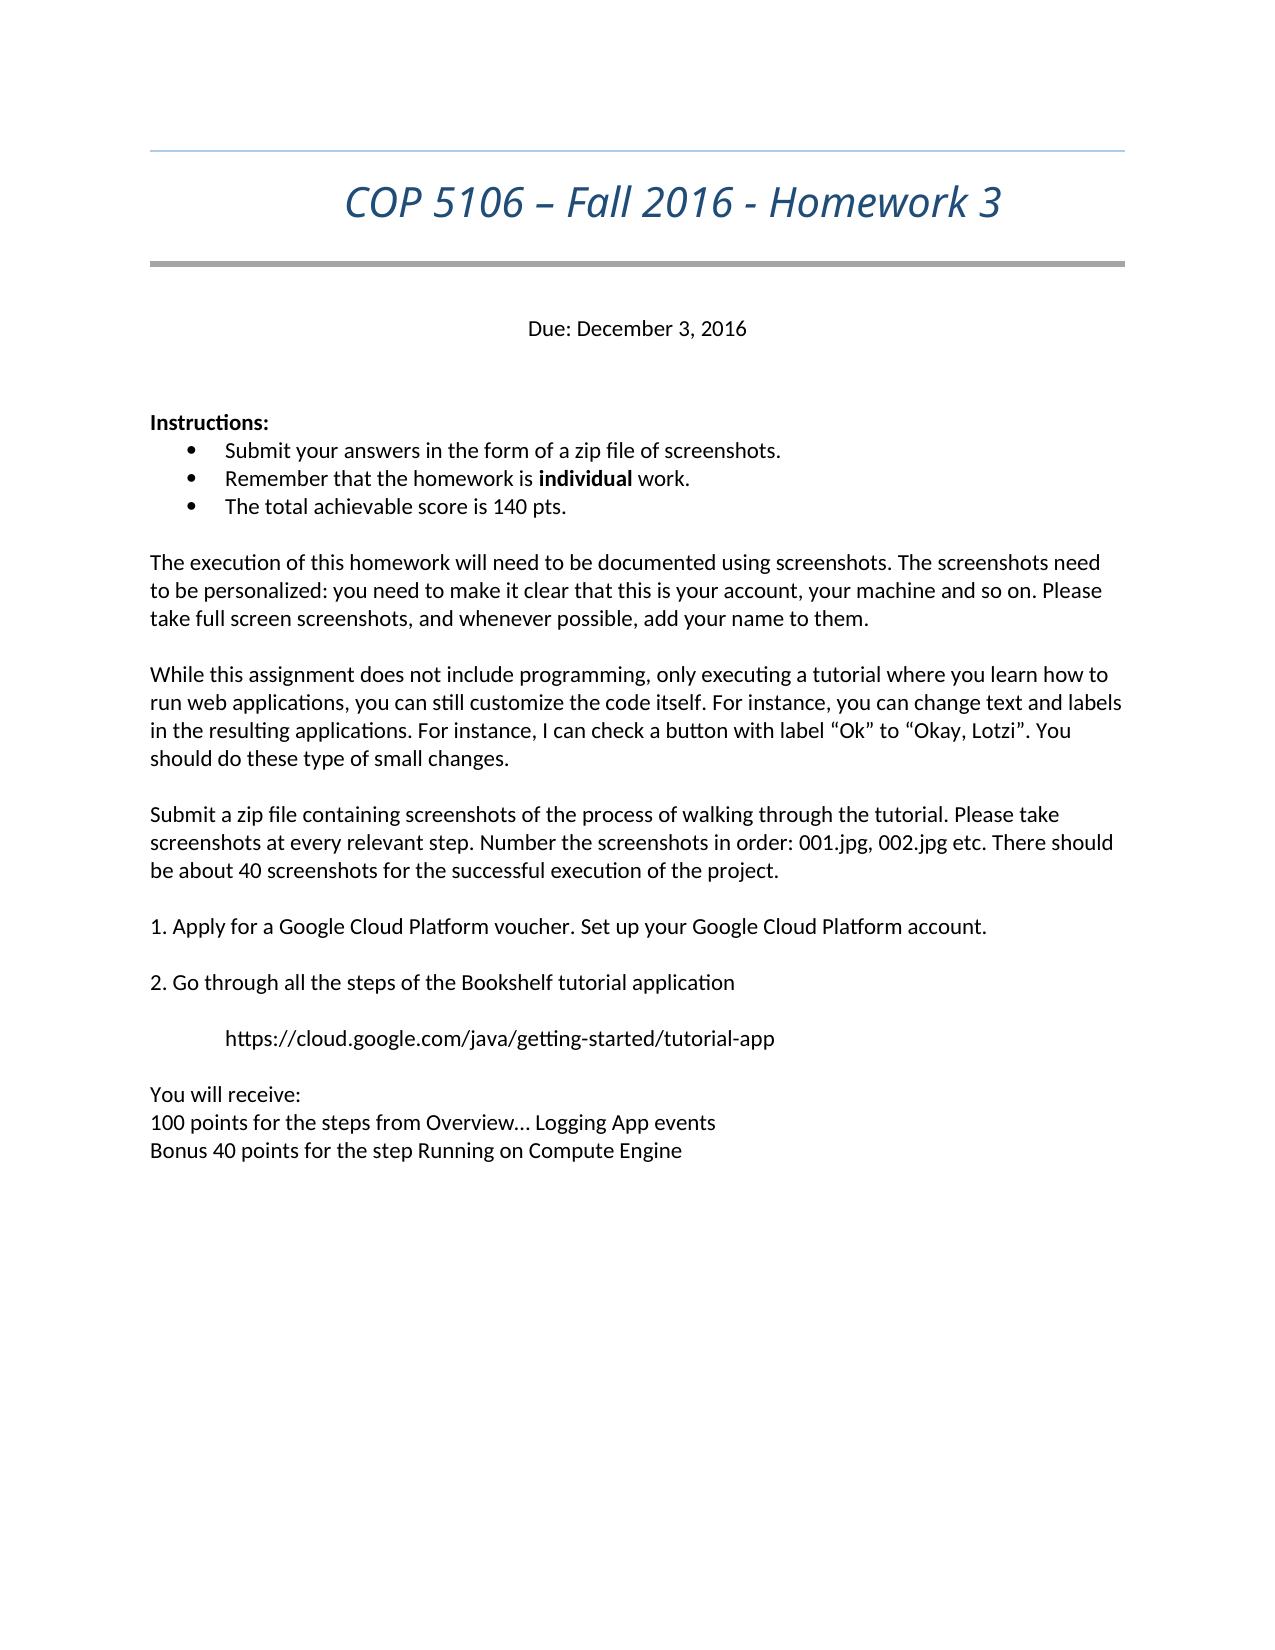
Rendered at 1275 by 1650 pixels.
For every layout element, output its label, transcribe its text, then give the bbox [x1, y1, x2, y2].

text Submit a zip file containing screenshots of the process of walking through the tutorial. Please take screenshots at every relevant step. Number the screenshots in order: 001.jpg, 002.jpg etc. There should be about 40 screenshots for the successful execution of the project. [150, 800, 1125, 884]
text Due: December 3, 2016 [150, 314, 1125, 342]
text 1. Apply for a Google Cloud Platform voucher. Set up your Google Cloud Platform account. [150, 912, 1125, 940]
text You will receive: [150, 1080, 1125, 1108]
text https://cloud.google.com/java/getting-started/tutorial-app [150, 1024, 1125, 1052]
text Instructions: [150, 408, 1125, 436]
list Remember that the homework is individual work. [187, 464, 1125, 492]
text 100 points for the steps from Overview… Logging App events [150, 1108, 1125, 1136]
text The execution of this homework will need to be documented using screenshots. The screenshots need to be personalized: you need to make it clear that this is your account, your machine and so on. Please take full screen screenshots, and whenever possible, add your name to them. [150, 548, 1125, 632]
list The total achievable score is 140 pts. [187, 492, 1125, 520]
text 2. Go through all the steps of the Bookshelf tutorial application [150, 968, 1125, 996]
list Submit your answers in the form of a zip file of screenshots. [187, 436, 1125, 464]
title COP 5106 – Fall 2016 - Homework 3 [150, 152, 1125, 261]
text Bonus 40 points for the step Running on Compute Engine [150, 1136, 1125, 1164]
text While this assignment does not include programming, only executing a tutorial where you learn how to run web applications, you can still customize the code itself. For instance, you can change text and labels in the resulting applications. For instance, I can check a button with label “Ok” to “Okay, Lotzi”. You should do these type of small changes. [150, 660, 1125, 772]
